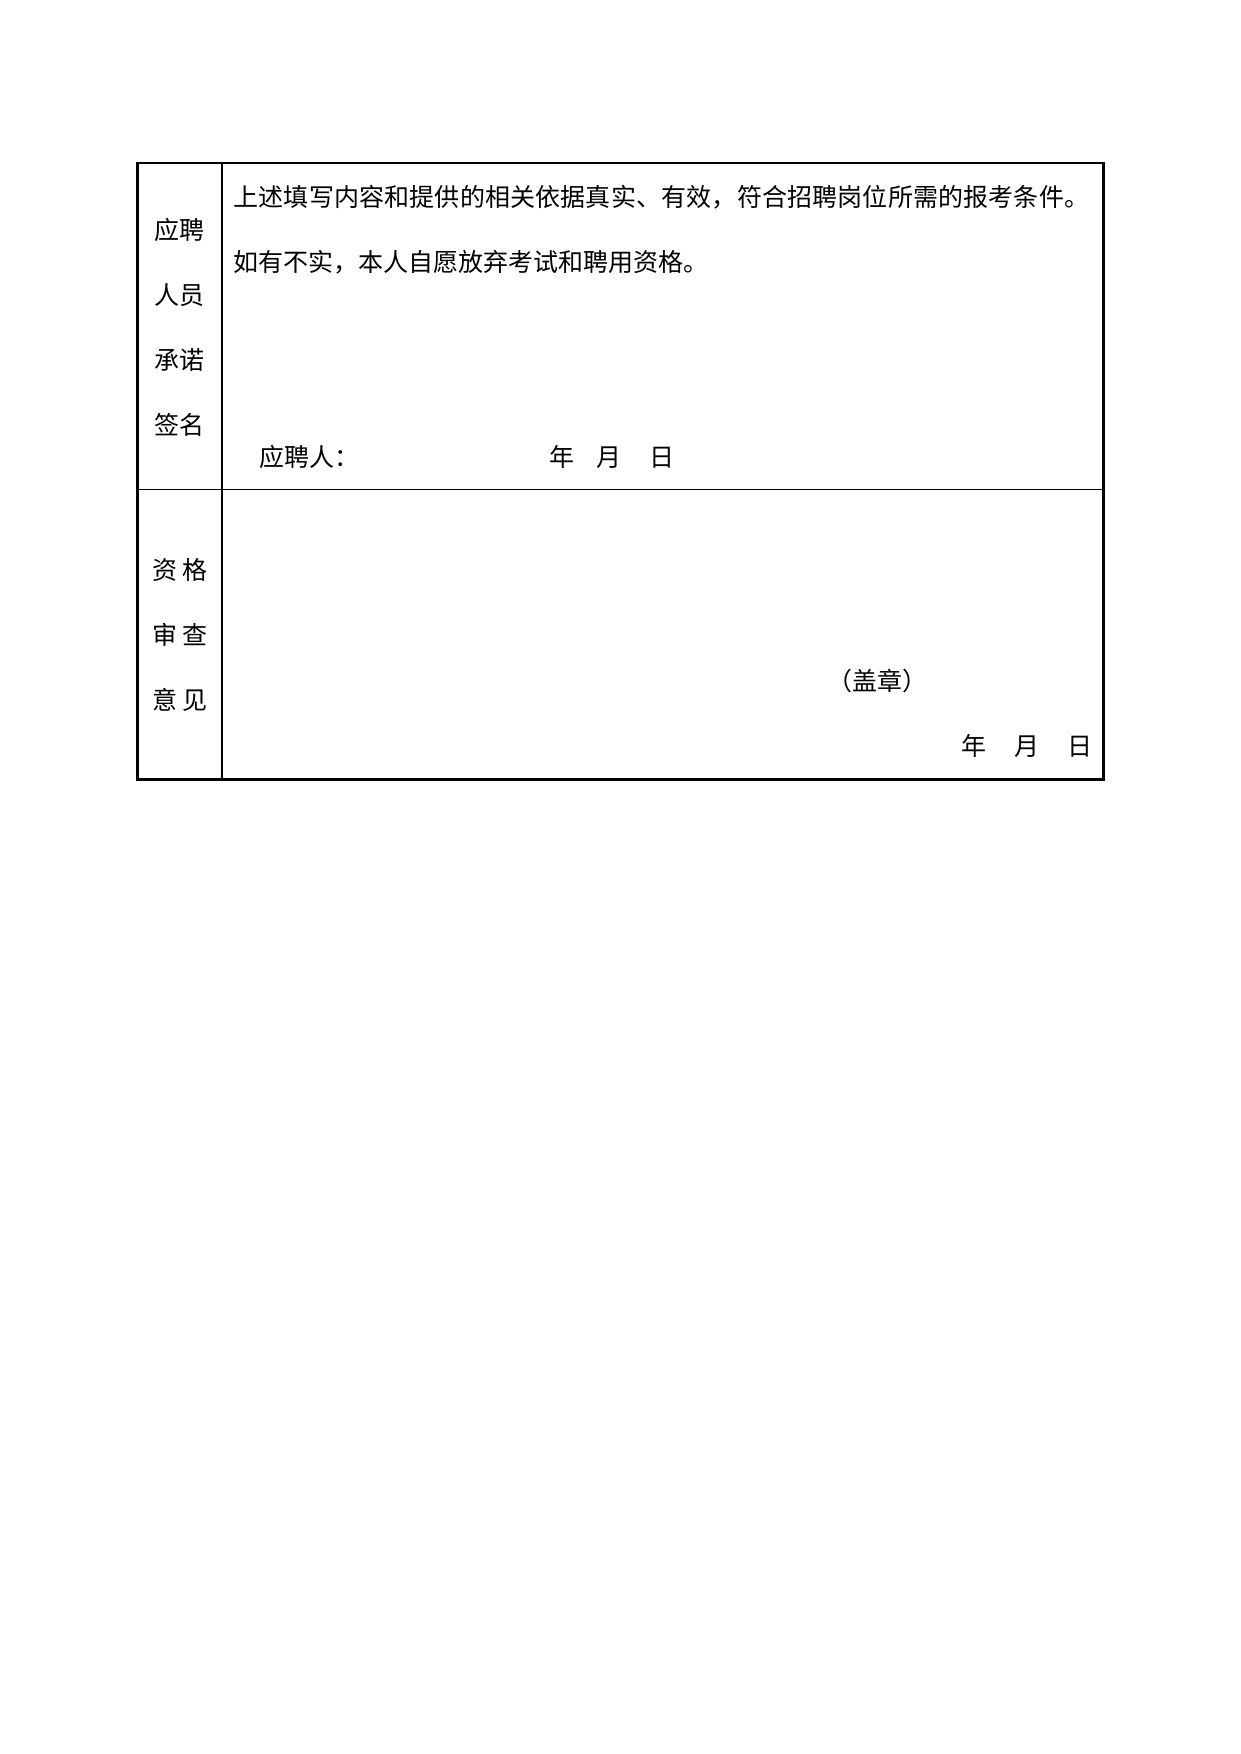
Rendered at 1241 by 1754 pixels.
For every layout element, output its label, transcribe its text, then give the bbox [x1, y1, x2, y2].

table_cell 上述填写内容和提供的相关依据真实、有效，符合招聘岗位所需的报考条件。如有不实，本人自愿放弃考试和聘用资格。 应聘人： 年 月 日 [223, 164, 1102, 488]
table_cell （盖章） 年 月 日 [223, 490, 1102, 777]
table_cell 应聘人员承诺签名 [139, 164, 221, 488]
table_cell 资 格审 查意 见 [139, 490, 221, 777]
